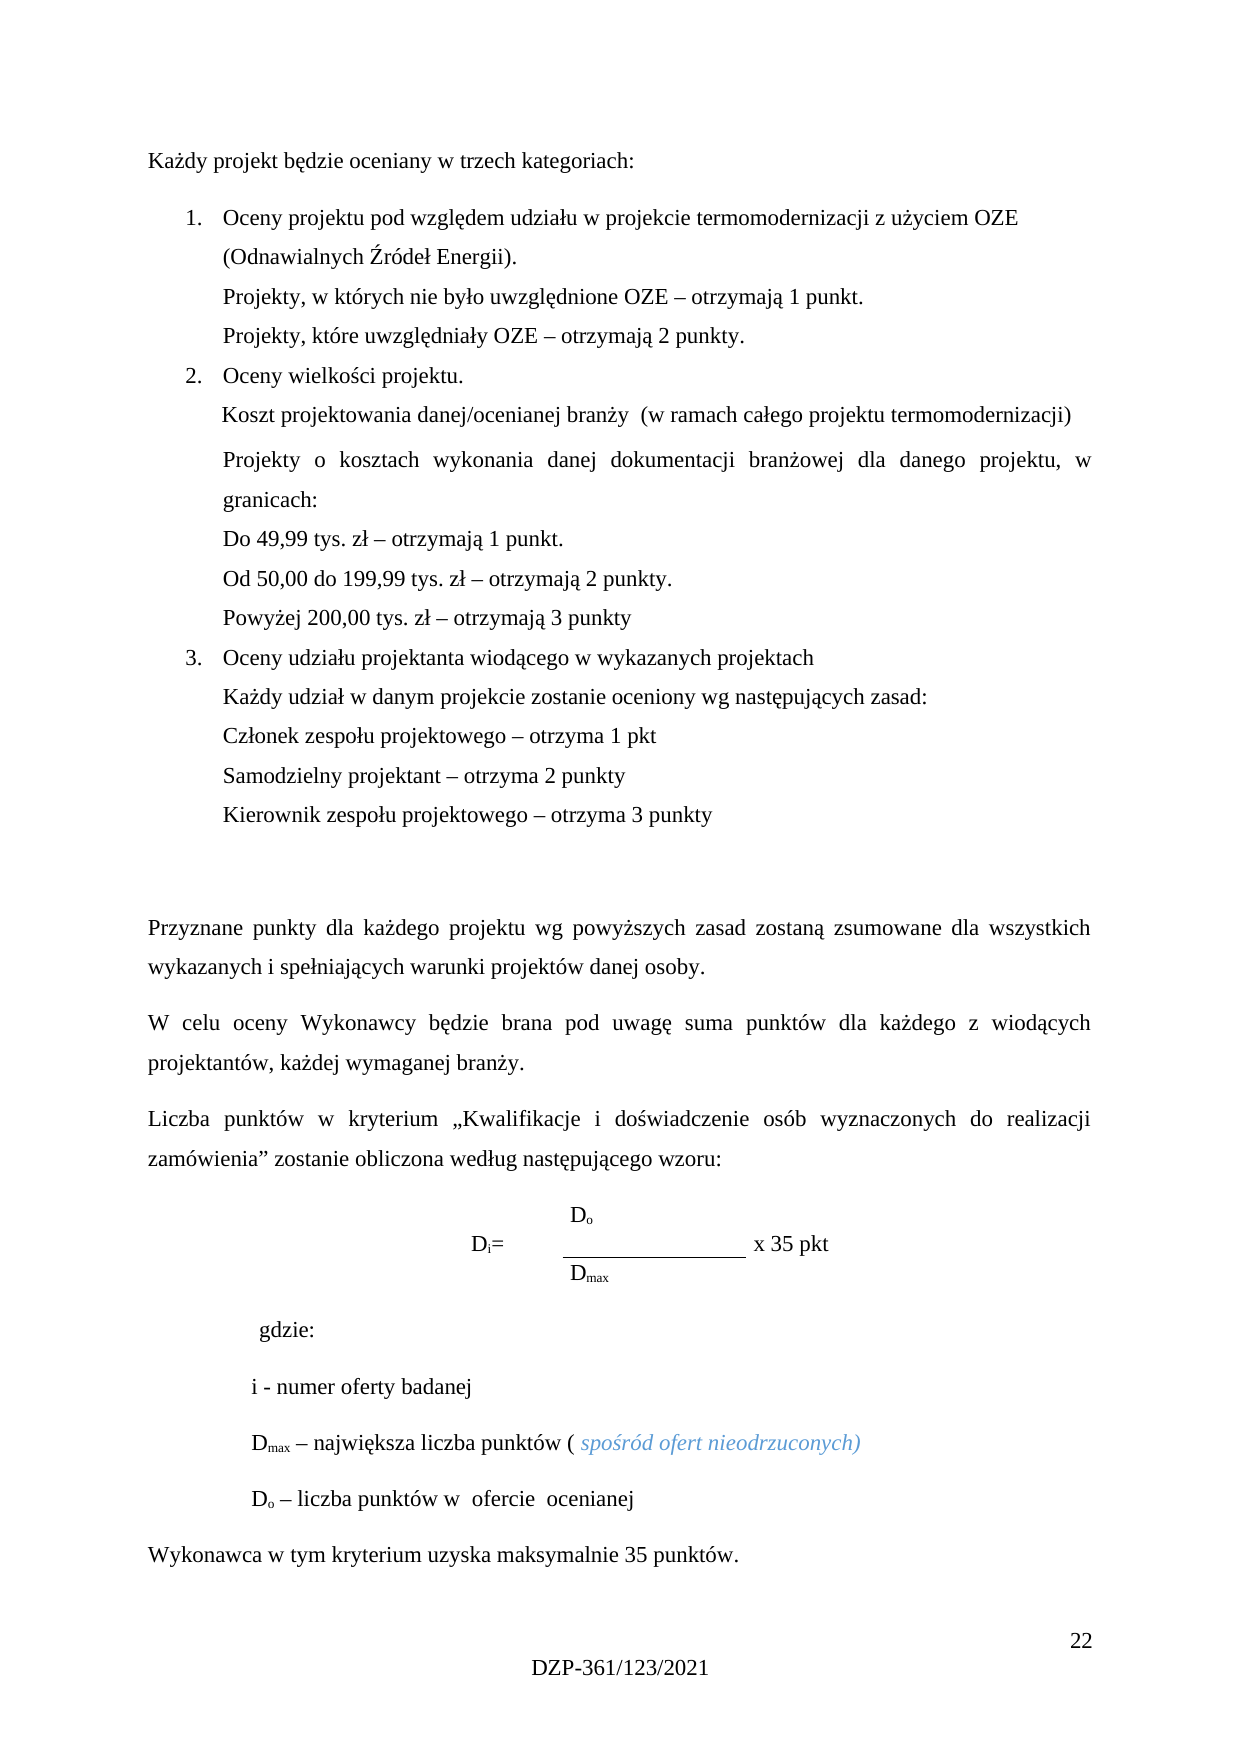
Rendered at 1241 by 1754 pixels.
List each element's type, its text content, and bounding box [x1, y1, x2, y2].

list Oceny projektu pod względem udziału w projekcie termomodernizacji z użyciem OZE (Odnawialnych Źródeł Energii). Projekty, w których nie było uwzględnione OZE – otrzymają 1 punkt. [185, 204, 1093, 309]
table_header Do [563, 1201, 746, 1257]
list Samodzielny projektant – otrzyma 2 punkty [223, 762, 1093, 788]
list Projekty, które uwzględniały OZE – otrzymają 2 punkty. [223, 322, 1093, 348]
list Kierownik zespołu projektowego – otrzyma 3 punkty [223, 802, 1093, 828]
table_cell Dmax [563, 1258, 746, 1317]
text Koszt projektowania danej/ocenianej branży (w ramach całego projektu termomodernizacji) [148, 401, 1093, 427]
text i - numer oferty badanej [148, 1373, 1093, 1399]
text Wykonawca w tym kryterium uzyska maksymalnie 35 punktów. [148, 1541, 1093, 1567]
table_header Di= [458, 1201, 562, 1317]
text Liczba punktów w kryterium „Kwalifikacje i doświadczenie osób wyznaczonych do realizacji zamówienia” zostanie obliczona według następującego wzoru: [148, 1105, 1093, 1171]
list Oceny udziału projektanta wiodącego w wykazanych projektach [185, 644, 1093, 670]
list Członek zespołu projektowego – otrzyma 1 pkt [223, 723, 1093, 749]
list Oceny wielkości projektu. [185, 362, 1093, 388]
list Powyżej 200,00 tys. zł – otrzymają 3 punkty [223, 604, 1093, 631]
text Dmax – największa liczba punktów ( spośród ofert nieodrzuconych) [251, 1429, 1093, 1455]
list Do 49,99 tys. zł – otrzymają 1 punkt. [223, 525, 1093, 552]
text Każdy projekt będzie oceniany w trzech kategoriach: [148, 148, 1093, 174]
list Projekty o kosztach wykonania danej dokumentacji branżowej dla danego projektu, w granicach: [223, 446, 1093, 512]
text Przyznane punkty dla każdego projektu wg powyższych zasad zostaną zsumowane dla wszystkich wykazanych i spełniających warunki projektów danej osoby. [148, 914, 1093, 980]
table_header x 35 pkt [746, 1201, 986, 1317]
text W celu oceny Wykonawcy będzie brana pod uwagę suma punktów dla każdego z wiodących projektantów, każdej wymaganej branży. [148, 1009, 1093, 1075]
text Do – liczba punktów w ofercie ocenianej [251, 1485, 1093, 1511]
text gdzie: [259, 1317, 1093, 1343]
list Każdy udział w danym projekcie zostanie oceniony wg następujących zasad: [223, 683, 1093, 709]
list Od 50,00 do 199,99 tys. zł – otrzymają 2 punkty. [223, 565, 1093, 591]
